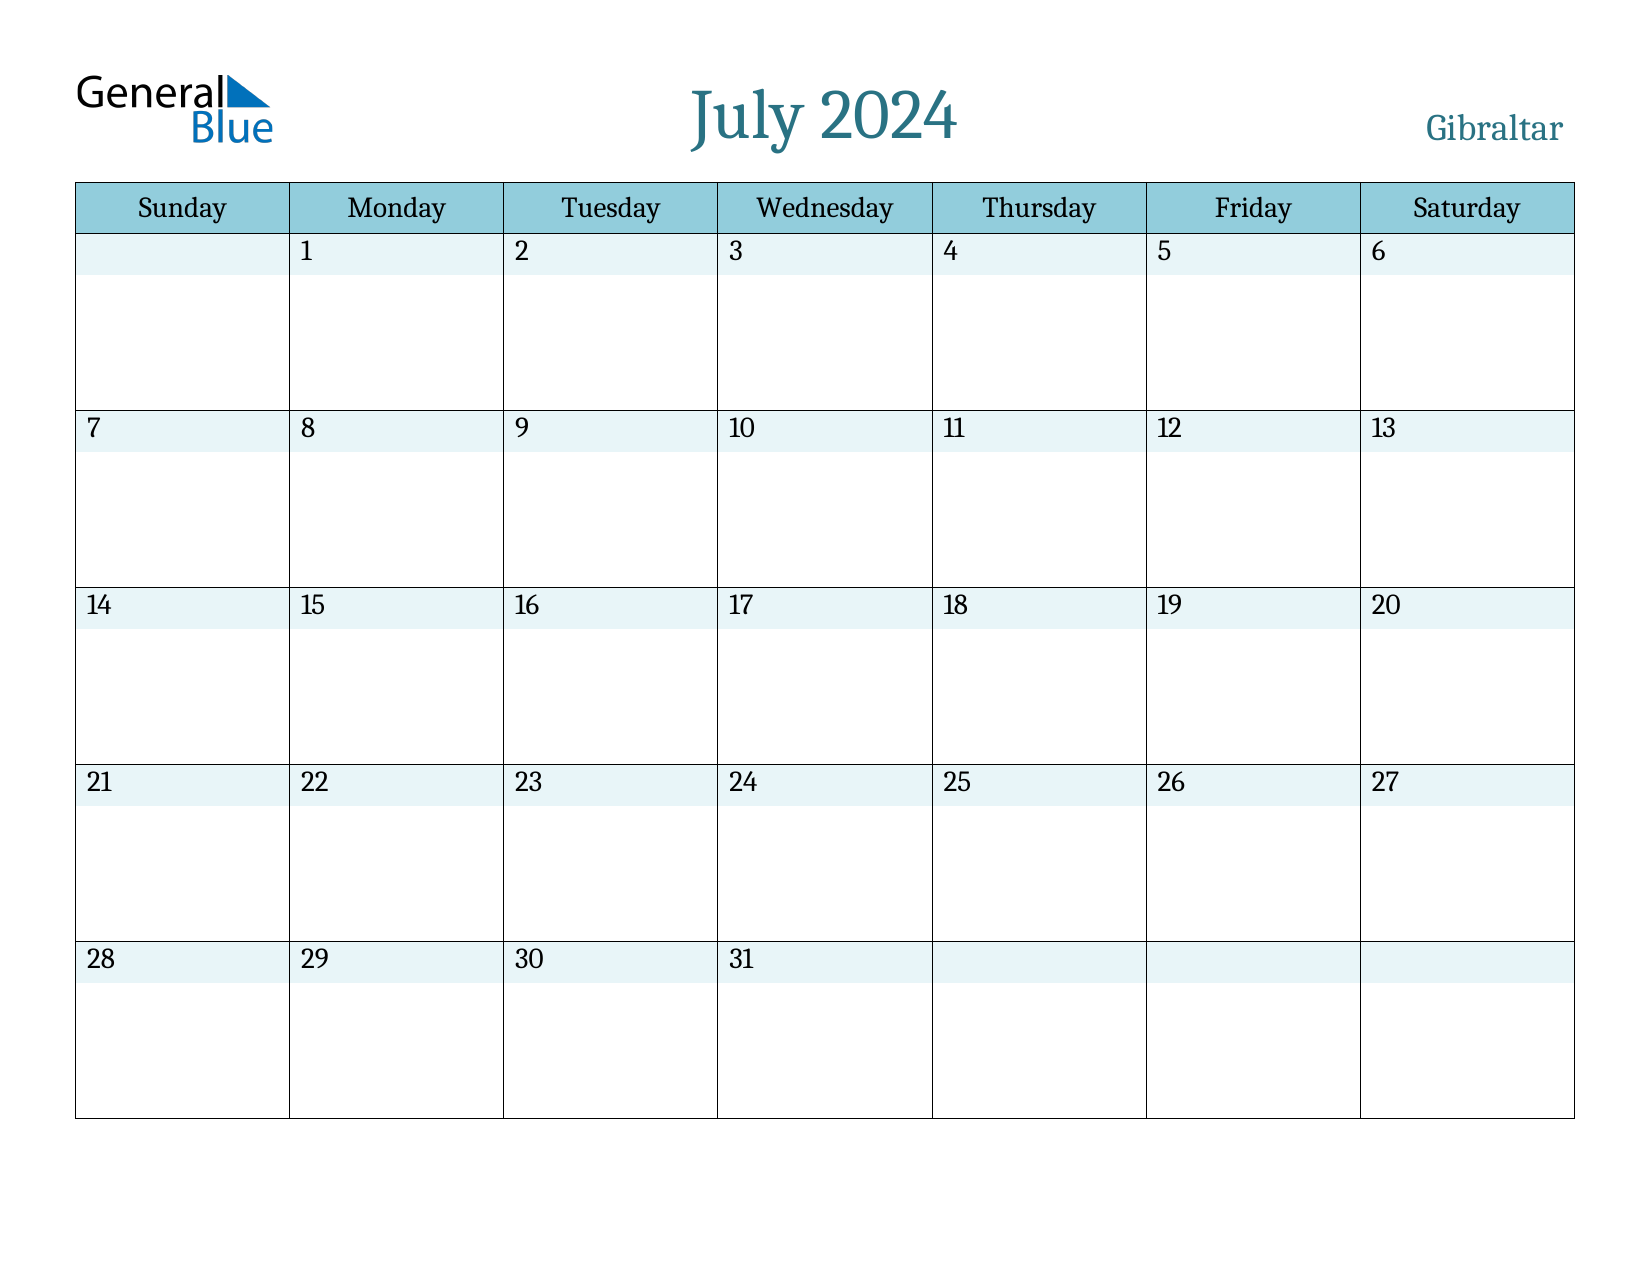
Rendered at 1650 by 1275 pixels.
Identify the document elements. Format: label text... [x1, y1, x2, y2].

table_header July 2024 [504, 75, 1146, 182]
table_cell [504, 983, 717, 1118]
table_cell [290, 275, 503, 410]
table_cell 24 [718, 765, 932, 806]
table_cell 23 [504, 765, 717, 806]
table_cell [1361, 629, 1574, 764]
table_cell [76, 629, 289, 764]
table_cell [504, 452, 717, 587]
table_cell [290, 806, 503, 941]
table_header [76, 75, 503, 182]
table_cell [290, 629, 503, 764]
table_cell [718, 806, 932, 941]
table_cell 14 [76, 588, 289, 629]
table_cell [76, 234, 289, 275]
table_cell [933, 806, 1146, 941]
picture [77, 75, 273, 143]
table_cell [718, 452, 932, 587]
table_cell [1147, 452, 1360, 587]
table_cell 30 [504, 942, 717, 983]
table_cell [290, 983, 503, 1118]
table_cell 21 [76, 765, 289, 806]
table_cell [1147, 806, 1360, 941]
table_cell 27 [1361, 765, 1574, 806]
table_cell 31 [718, 942, 932, 983]
table_cell 20 [1361, 588, 1574, 629]
table_cell [718, 275, 932, 410]
table_cell [933, 983, 1146, 1118]
table_cell 19 [1147, 588, 1360, 629]
table_cell [1361, 275, 1574, 410]
table_cell [76, 275, 289, 410]
table_cell 2 [504, 234, 717, 275]
table_cell [290, 452, 503, 587]
table_cell Saturday [1361, 183, 1574, 233]
table_cell [76, 452, 289, 587]
table_cell [1147, 983, 1360, 1118]
table_cell 4 [933, 234, 1146, 275]
table_cell 10 [718, 411, 932, 452]
table_cell 13 [1361, 411, 1574, 452]
table_cell [1147, 942, 1360, 983]
table_cell [1361, 806, 1574, 941]
table_cell 16 [504, 588, 717, 629]
table_cell Sunday [76, 183, 289, 233]
table_cell 7 [76, 411, 289, 452]
table_cell [933, 452, 1146, 587]
table_cell 29 [290, 942, 503, 983]
table_cell [1147, 275, 1360, 410]
table_cell 18 [933, 588, 1146, 629]
table_cell 12 [1147, 411, 1360, 452]
table_cell [504, 275, 717, 410]
table_cell 6 [1361, 234, 1574, 275]
table_cell Tuesday [504, 183, 717, 233]
table_header Gibraltar [1146, 75, 1574, 182]
table_cell 8 [290, 411, 503, 452]
table_cell [76, 983, 289, 1118]
table_cell [76, 806, 289, 941]
table_cell 28 [76, 942, 289, 983]
table_cell 5 [1147, 234, 1360, 275]
table_cell 26 [1147, 765, 1360, 806]
table_cell [1361, 452, 1574, 587]
table_cell [933, 275, 1146, 410]
table_cell 9 [504, 411, 717, 452]
table_cell 11 [933, 411, 1146, 452]
table_cell 17 [718, 588, 932, 629]
table_cell [1147, 629, 1360, 764]
table_cell 22 [290, 765, 503, 806]
table_cell [1361, 942, 1574, 983]
table_cell [504, 806, 717, 941]
table_cell [933, 629, 1146, 764]
table_cell Monday [290, 183, 503, 233]
table_cell Wednesday [718, 183, 932, 233]
table_cell Friday [1147, 183, 1360, 233]
table_cell 25 [933, 765, 1146, 806]
table_cell 15 [290, 588, 503, 629]
table_cell 1 [290, 234, 503, 275]
table_cell [718, 629, 932, 764]
table_cell [933, 942, 1146, 983]
table_cell 3 [718, 234, 932, 275]
table_cell [718, 983, 932, 1118]
table_cell [504, 629, 717, 764]
table_cell [1361, 983, 1574, 1118]
table_cell Thursday [933, 183, 1146, 233]
